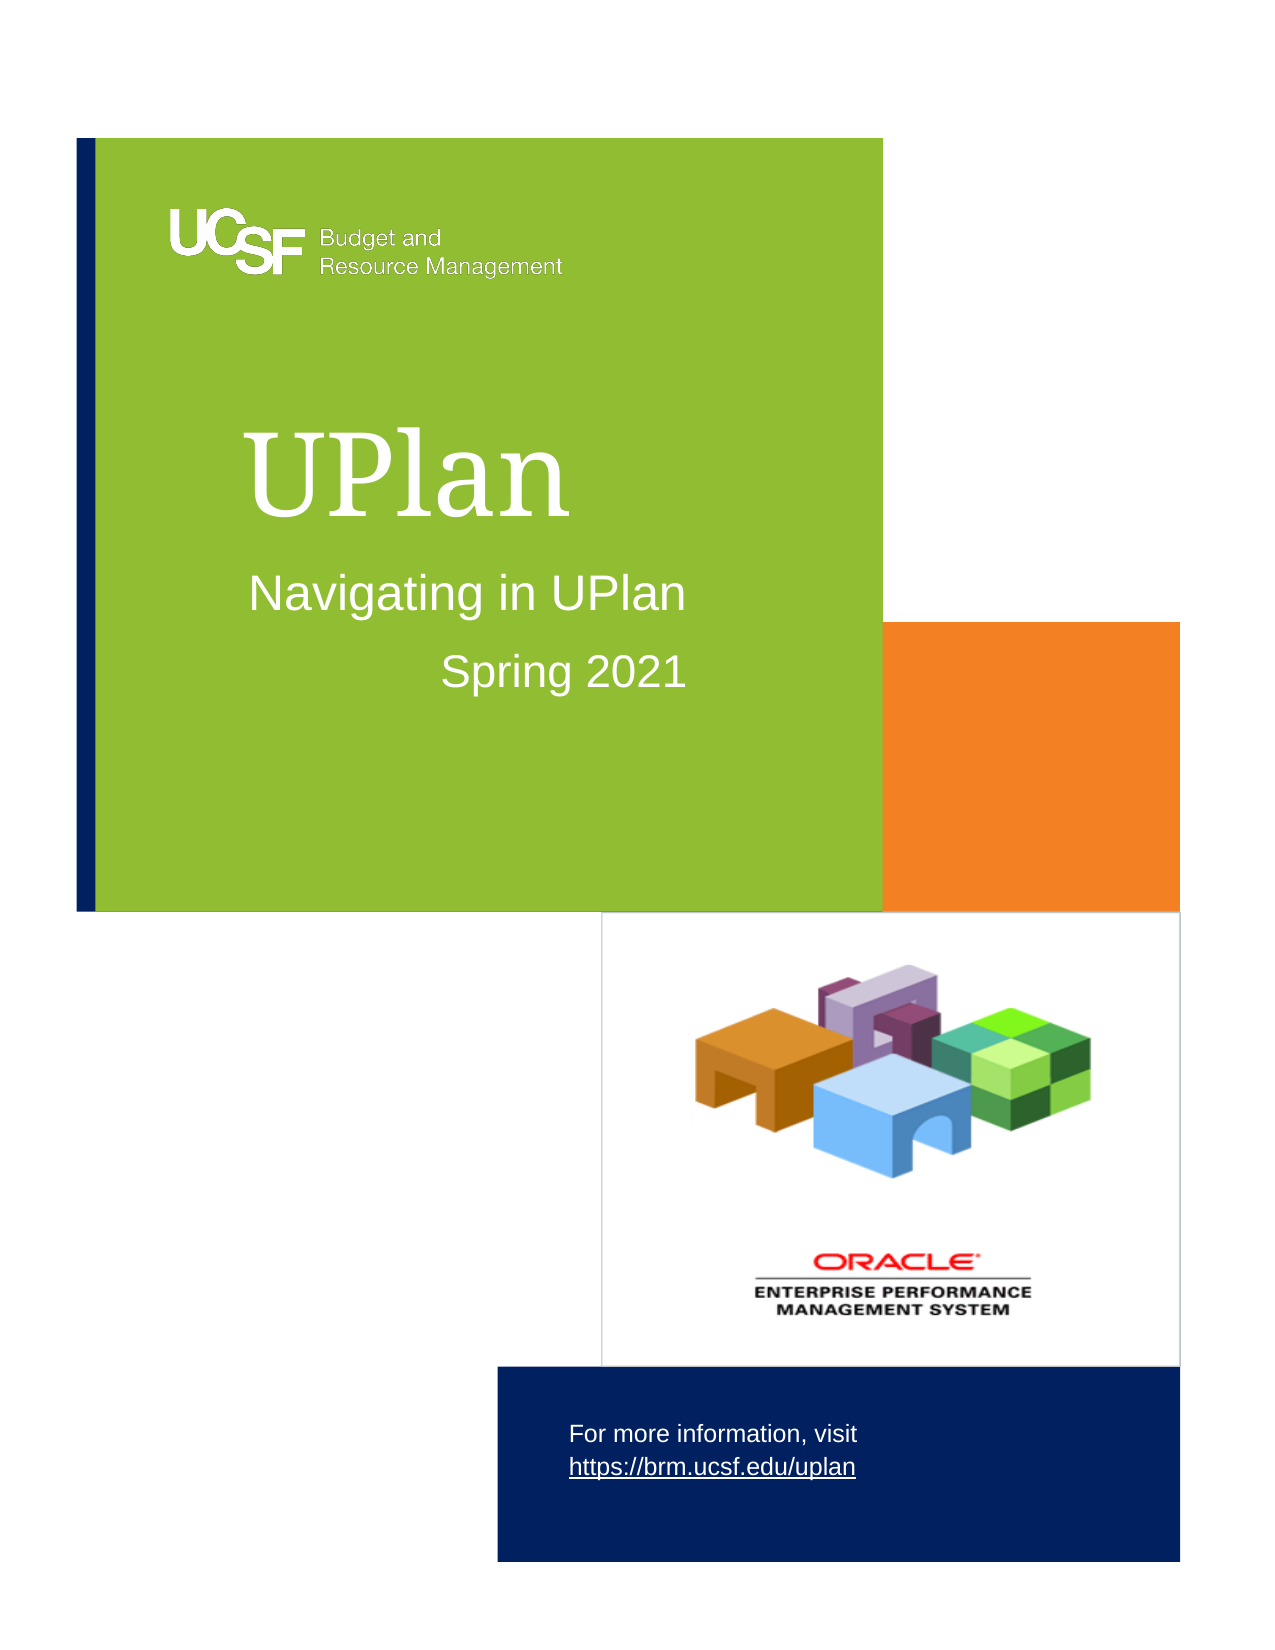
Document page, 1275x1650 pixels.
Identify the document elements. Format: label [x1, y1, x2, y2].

picture [601, 912, 1181, 1367]
picture [170, 208, 563, 279]
